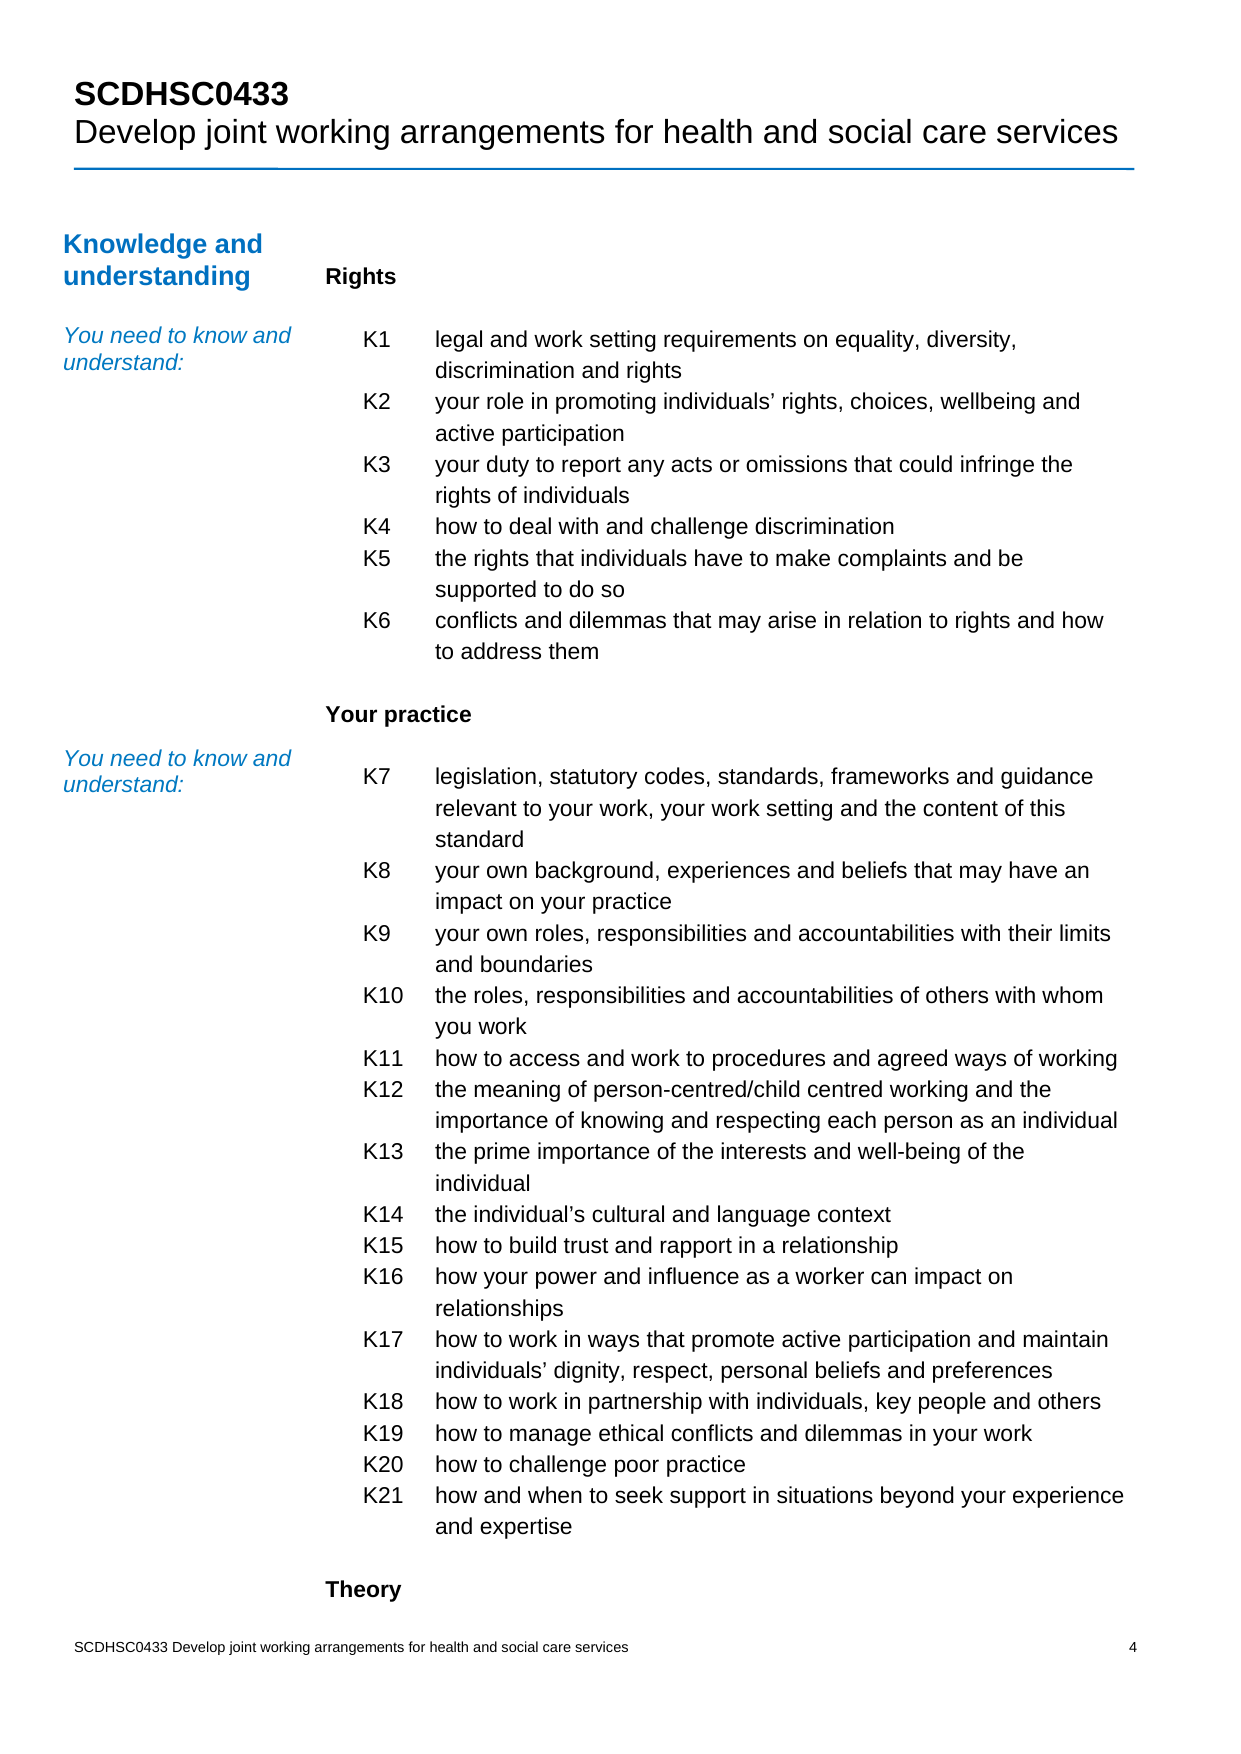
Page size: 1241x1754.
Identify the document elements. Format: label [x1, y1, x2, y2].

table_header [52, 229, 314, 1603]
table_header [314, 229, 1137, 1603]
